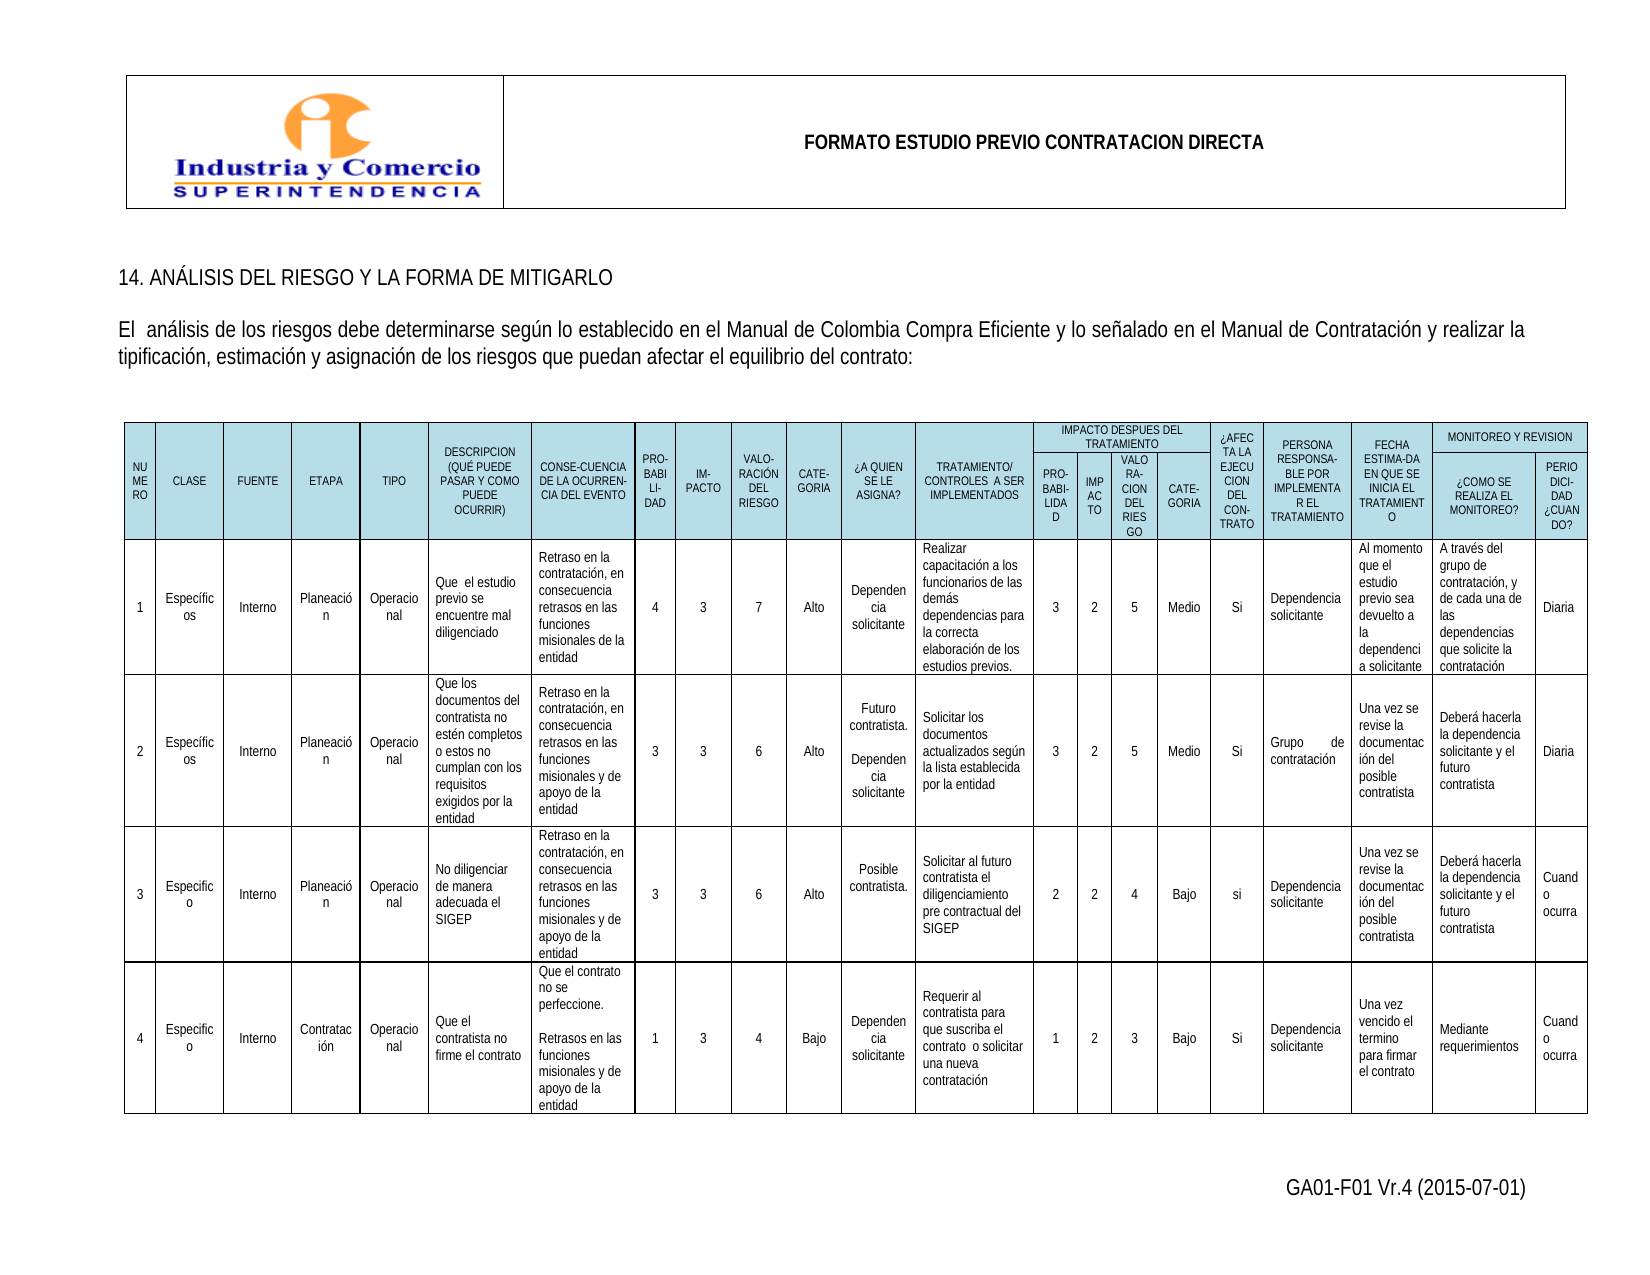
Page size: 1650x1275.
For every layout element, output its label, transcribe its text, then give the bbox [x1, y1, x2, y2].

table_cell IMPACTO [1078, 453, 1111, 539]
table_cell Solicitar los documentos actualizados según la lista establecida por la entidad [916, 675, 1033, 826]
table_cell Cuando ocurra [1536, 827, 1587, 961]
table_cell Que el contratista no firme el contrato [429, 963, 531, 1113]
table_cell Deberá hacerla la dependencia solicitante y el futuro contratista [1433, 827, 1535, 961]
table_cell Bajo [1158, 963, 1210, 1113]
table_cell Contratación [292, 963, 359, 1113]
table_cell Diaria [1536, 675, 1587, 826]
table_cell 3 [1112, 963, 1157, 1113]
table_cell Planeación [292, 827, 359, 961]
table_cell Diaria [1536, 540, 1587, 674]
table_cell Bajo [787, 963, 841, 1113]
table_header TIPO [361, 423, 428, 539]
table_cell Interno [224, 963, 291, 1113]
table_cell Alto [787, 540, 841, 674]
table_cell Dependencia solicitante [1264, 540, 1351, 674]
table_cell Dependencia solicitante [1264, 963, 1351, 1113]
table_cell Que los documentos del contratista no estén completos o estos no cumplan con los requisitos exigidos por la entidad [429, 675, 531, 826]
table_cell 3 [1034, 675, 1077, 826]
table_cell Medio [1158, 675, 1210, 826]
table_cell Planeación [292, 675, 359, 826]
table_cell Deberá hacerla la dependencia solicitante y el futuro contratista [1433, 675, 1535, 826]
table_cell Dependencia solicitante [842, 540, 915, 674]
table_cell Operacional [361, 827, 428, 961]
table_cell 3 [676, 675, 731, 826]
table_header VALO-RACIÓN DEL RIESGO [732, 423, 786, 539]
table_cell Dependencia solicitante [842, 963, 915, 1113]
table_header ¿A QUIEN SE LE ASIGNA? [842, 423, 915, 539]
table_header FUENTE [224, 423, 291, 539]
table_cell 1 [125, 540, 155, 674]
table_cell Especifico [156, 963, 223, 1113]
table_cell 2 [1078, 963, 1111, 1113]
table_header TRATAMIENTO/ CONTROLES A SER IMPLEMENTADOS [916, 423, 1033, 539]
table_cell 6 [732, 827, 786, 961]
table_cell Retraso en la contratación, en consecuencia retrasos en las funciones misionales de la entidad [532, 540, 634, 674]
table_cell 3 [636, 675, 675, 826]
table_cell Alto [787, 675, 841, 826]
table_cell A través del grupo de contratación, y de cada una de las dependencias que solicite la contratación [1433, 540, 1535, 674]
table_cell Futuro contratista. Dependencia solicitante [842, 675, 915, 826]
table_header ¿AFECTA LA EJECUCION DEL CON-TRATO [1211, 423, 1263, 539]
table_cell Alto [787, 827, 841, 961]
table_cell ¿COMO SE REALIZA EL MONITOREO? [1433, 453, 1535, 539]
table_cell No diligenciar de manera adecuada el SIGEP [429, 827, 531, 961]
table_cell Posible contratista. [842, 827, 915, 961]
table_cell Una vez se revise la documentación del posible contratista [1352, 675, 1432, 826]
table_cell Interno [224, 675, 291, 826]
table_cell Si [1211, 963, 1263, 1113]
table_cell Mediante requerimientos [1433, 963, 1535, 1113]
table_cell 3 [676, 827, 731, 961]
table_cell 4 [732, 963, 786, 1113]
table_cell 3 [676, 540, 731, 674]
table_header MONITOREO Y REVISION [1433, 423, 1587, 452]
table_cell Específicos [156, 540, 223, 674]
table_header CLASE [156, 423, 223, 539]
table_cell 2 [1078, 675, 1111, 826]
table_cell 4 [636, 540, 675, 674]
table_cell 2 [1078, 827, 1111, 961]
table_cell 2 [1078, 540, 1111, 674]
table_header PRO-BABILI-DAD [636, 423, 675, 539]
table_cell Operacional [361, 675, 428, 826]
table_cell 6 [732, 675, 786, 826]
table_cell Una vez se revise la documentación del posible contratista [1352, 827, 1432, 961]
table_cell Cuando ocurra [1536, 963, 1587, 1113]
table_cell 5 [1112, 540, 1157, 674]
table_cell 4 [1112, 827, 1157, 961]
table_cell 3 [676, 963, 731, 1113]
table_header PERSONA RESPONSA-BLE POR IMPLEMENTAR EL TRATAMIENTO [1264, 423, 1351, 539]
table_cell Que el contrato no se perfeccione. Retrasos en las funciones misionales y de apoyo de la entidad [532, 963, 634, 1113]
table_cell Una vez vencido el termino para firmar el contrato [1352, 963, 1432, 1113]
table_cell Interno [224, 540, 291, 674]
table_cell Que el estudio previo se encuentre mal diligenciado [429, 540, 531, 674]
table_cell PRO-BABI-LIDAD [1034, 453, 1077, 539]
table_cell 5 [1112, 675, 1157, 826]
table_cell Solicitar al futuro contratista el diligenciamiento pre contractual del SIGEP [916, 827, 1033, 961]
table_cell Especifico [156, 827, 223, 961]
table_cell Retraso en la contratación, en consecuencia retrasos en las funciones misionales y de apoyo de la entidad [532, 675, 634, 826]
table_cell PERIODICI-DAD ¿CUANDO? [1536, 453, 1587, 539]
table_header NUMERO [125, 423, 155, 539]
table_header CONSE-CUENCIA DE LA OCURREN-CIA DEL EVENTO [532, 423, 634, 539]
table_header CATE-GORIA [787, 423, 841, 539]
table_cell Planeación [292, 540, 359, 674]
table_header IMPACTO DESPUES DEL TRATAMIENTO [1034, 423, 1210, 452]
table_cell 7 [732, 540, 786, 674]
table_cell Retraso en la contratación, en consecuencia retrasos en las funciones misionales y de apoyo de la entidad [532, 827, 634, 961]
table_header IM-PACTO [676, 423, 731, 539]
table_cell Grupo de contratación [1264, 675, 1351, 826]
table_cell si [1211, 827, 1263, 961]
table_cell 2 [125, 675, 155, 826]
table_cell 4 [125, 963, 155, 1113]
picture [173, 90, 483, 204]
table_cell 2 [1034, 827, 1077, 961]
table_cell Si [1211, 540, 1263, 674]
table_cell Interno [224, 827, 291, 961]
text 14. ANÁLISIS DEL RIESGO Y LA FORMA DE MITIGARLO [118, 264, 1526, 290]
table_cell CATE-GORIA [1158, 453, 1210, 539]
table_cell Operacional [361, 540, 428, 674]
table_cell Dependencia solicitante [1264, 827, 1351, 961]
table_cell Al momento que el estudio previo sea devuelto a la dependencia solicitante [1352, 540, 1432, 674]
table_cell 3 [125, 827, 155, 961]
table_header ETAPA [292, 423, 359, 539]
table_cell Medio [1158, 540, 1210, 674]
table_cell Bajo [1158, 827, 1210, 961]
table_cell 3 [636, 827, 675, 961]
table_cell 3 [1034, 540, 1077, 674]
table_header FECHA ESTIMA-DA EN QUE SE INICIA EL TRATAMIENTO [1352, 423, 1432, 539]
table_cell Si [1211, 675, 1263, 826]
table_cell 1 [1034, 963, 1077, 1113]
table_header DESCRIPCION (QUÉ PUEDE PASAR Y COMO PUEDE OCURRIR) [429, 423, 531, 539]
table_cell VALORA-CION DEL RIESGO [1112, 453, 1157, 539]
table_cell Específicos [156, 675, 223, 826]
table_cell Operacional [361, 963, 428, 1113]
table_cell Realizar capacitación a los funcionarios de las demás dependencias para la correcta elaboración de los estudios previos. [916, 540, 1033, 674]
table_cell 1 [636, 963, 675, 1113]
text El análisis de los riesgos debe determinarse según lo establecido en el Manual de Colombia Compra Eficiente y lo señalado en el Manual de Contratación y realizar la tipificación, estimación y asignación de los riesgos que puedan afectar el equilibrio del contrato: [118, 316, 1526, 369]
table_cell Requerir al contratista para que suscriba el contrato o solicitar una nueva contratación [916, 963, 1033, 1113]
